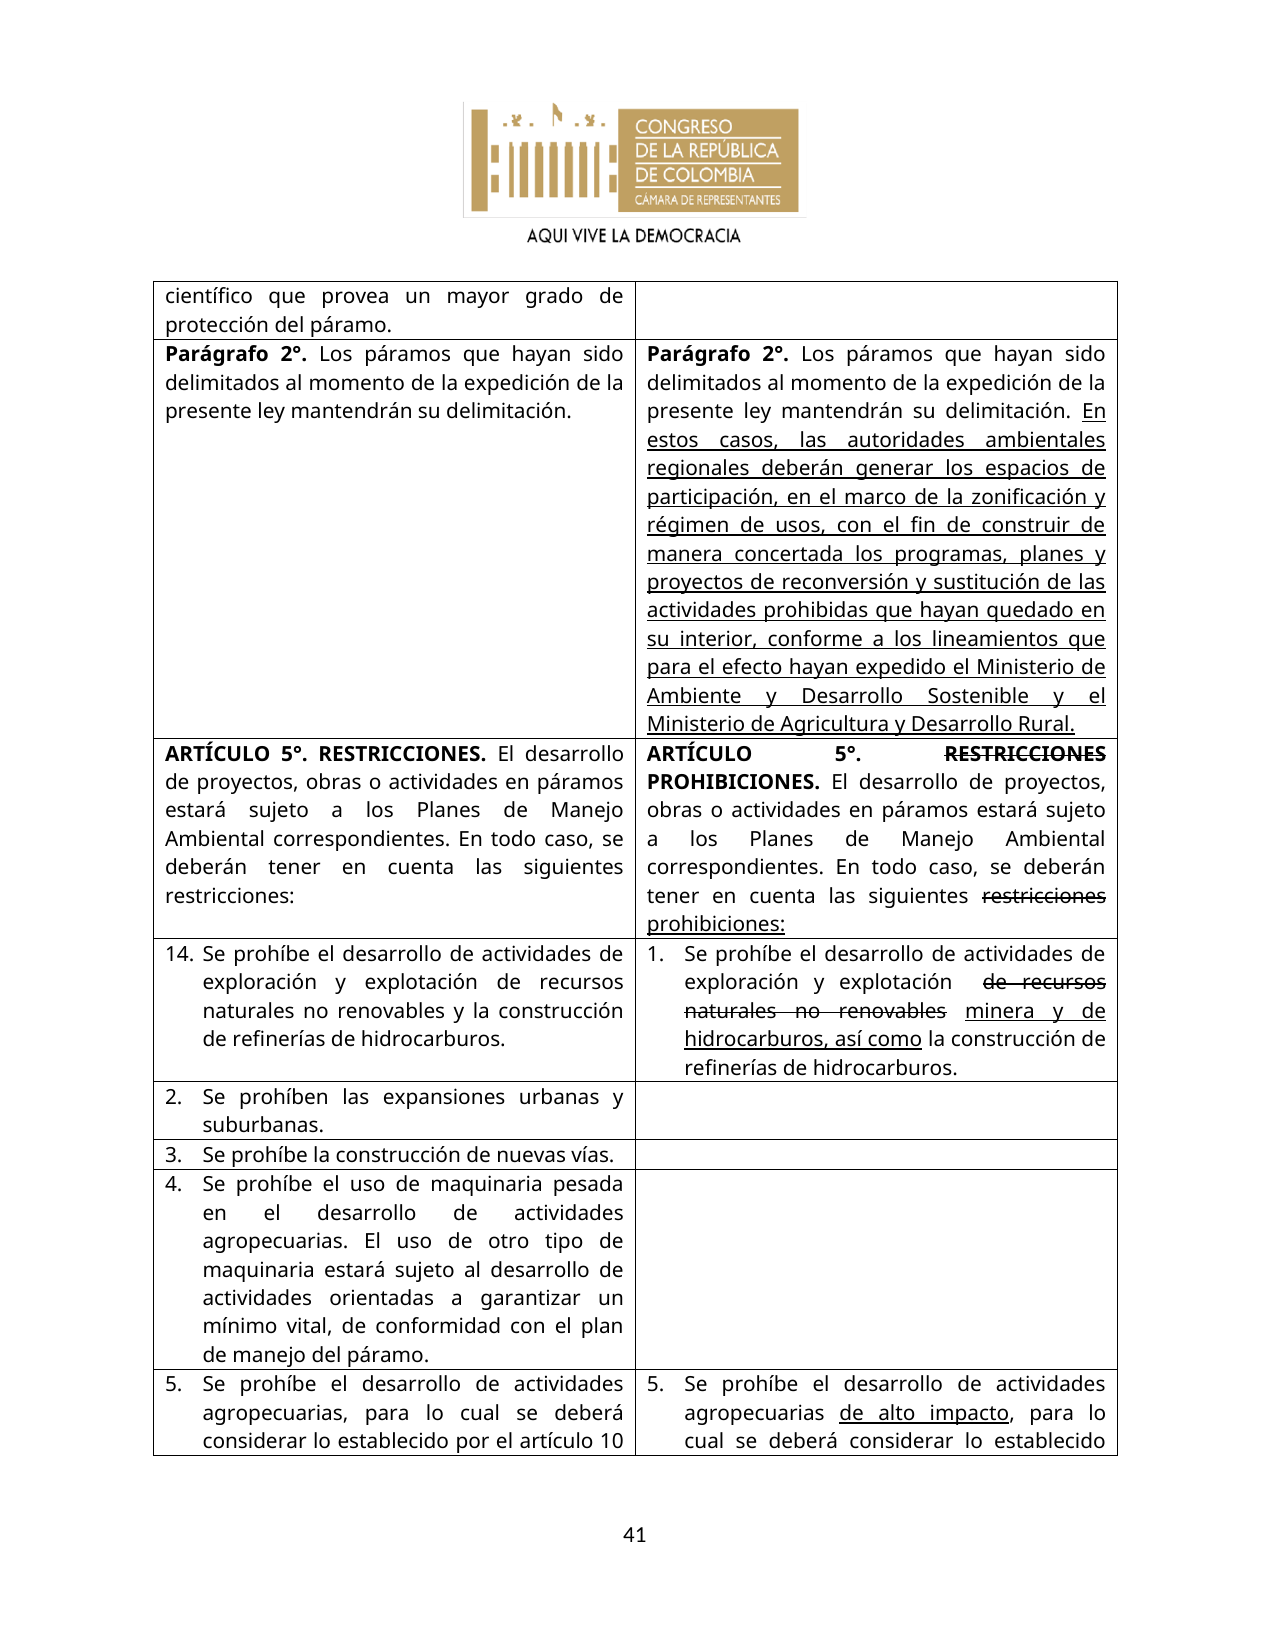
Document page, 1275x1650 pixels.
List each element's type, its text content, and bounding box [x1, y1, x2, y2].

table_cell Parágrafo 2°. Los páramos que hayan sido delimitados al momento de la expedición de la presente ley mantendrán su delimitación. En estos casos, las autoridades ambientales regionales deberán generar los espacios de participación, en el marco de la zonificación y régimen de usos, con el fin de construir de manera concertada los programas, planes y proyectos de reconversión y sustitución de las actividades prohibidas que hayan quedado en su interior, conforme a los lineamientos que para el efecto hayan expedido el Ministerio de Ambiente y Desarrollo Sostenible y el Ministerio de Agricultura y Desarrollo Rural. [636, 340, 1117, 738]
table_cell [636, 1082, 1117, 1139]
table_cell Se prohíbe la construcción de nuevas vías. [154, 1140, 635, 1168]
table_cell Se prohíbe el uso de maquinaria pesada en el desarrollo de actividades agropecuarias. El uso de otro tipo de maquinaria estará sujeto al desarrollo de actividades orientadas a garantizar un mínimo vital, de conformidad con el plan de manejo del páramo. [154, 1170, 635, 1368]
table_cell Parágrafo 2°. Los páramos que hayan sido delimitados al momento de la expedición de la presente ley mantendrán su delimitación. [154, 340, 635, 738]
table_cell [636, 1140, 1117, 1168]
table_cell Se prohíbe el desarrollo de actividades de exploración y explotación de recursos naturales no renovables minera y de hidrocarburos, así como la construcción de refinerías de hidrocarburos. [636, 939, 1117, 1081]
table_cell Se prohíbe el desarrollo de actividades de exploración y explotación de recursos naturales no renovables y la construcción de refinerías de hidrocarburos. [154, 939, 635, 1081]
table_cell [636, 1170, 1117, 1368]
picture [462, 101, 807, 248]
table_cell ARTÍCULO 5°. RESTRICCIONES PROHIBICIONES. El desarrollo de proyectos, obras o actividades en páramos estará sujeto a los Planes de Manejo Ambiental correspondientes. En todo caso, se deberán tener en cuenta las siguientes restricciones prohibiciones: [636, 739, 1117, 938]
table_cell ARTÍCULO 5°. RESTRICCIONES. El desarrollo de proyectos, obras o actividades en páramos estará sujeto a los Planes de Manejo Ambiental correspondientes. En todo caso, se deberán tener en cuenta las siguientes restricciones: [154, 739, 635, 938]
table_cell [636, 282, 1117, 338]
table_cell Se prohíben las expansiones urbanas y suburbanas. [154, 1082, 635, 1139]
